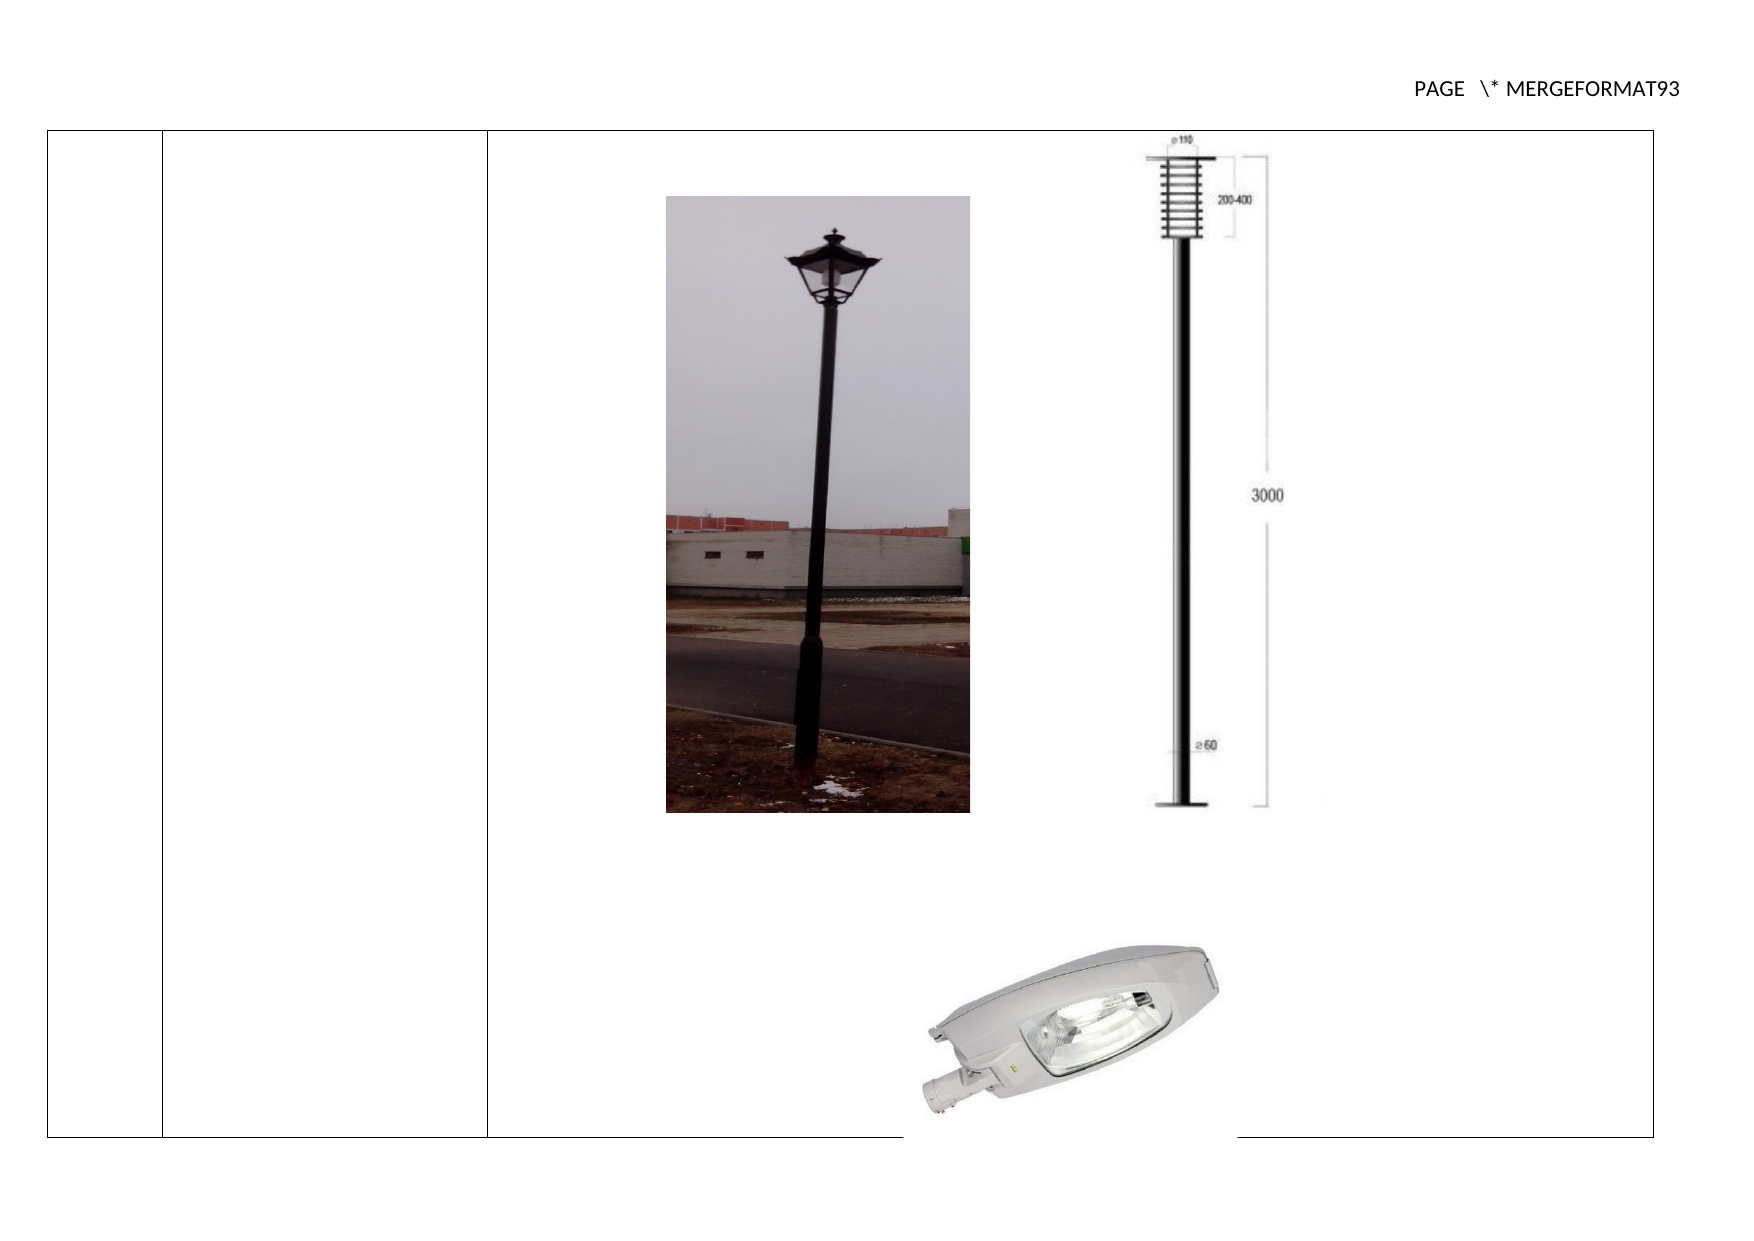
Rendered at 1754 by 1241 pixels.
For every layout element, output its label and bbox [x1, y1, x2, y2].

table_cell [48, 131, 162, 1137]
picture [666, 196, 970, 813]
table_cell [163, 131, 487, 1137]
picture [903, 920, 1238, 1138]
table_cell [488, 131, 1653, 1137]
